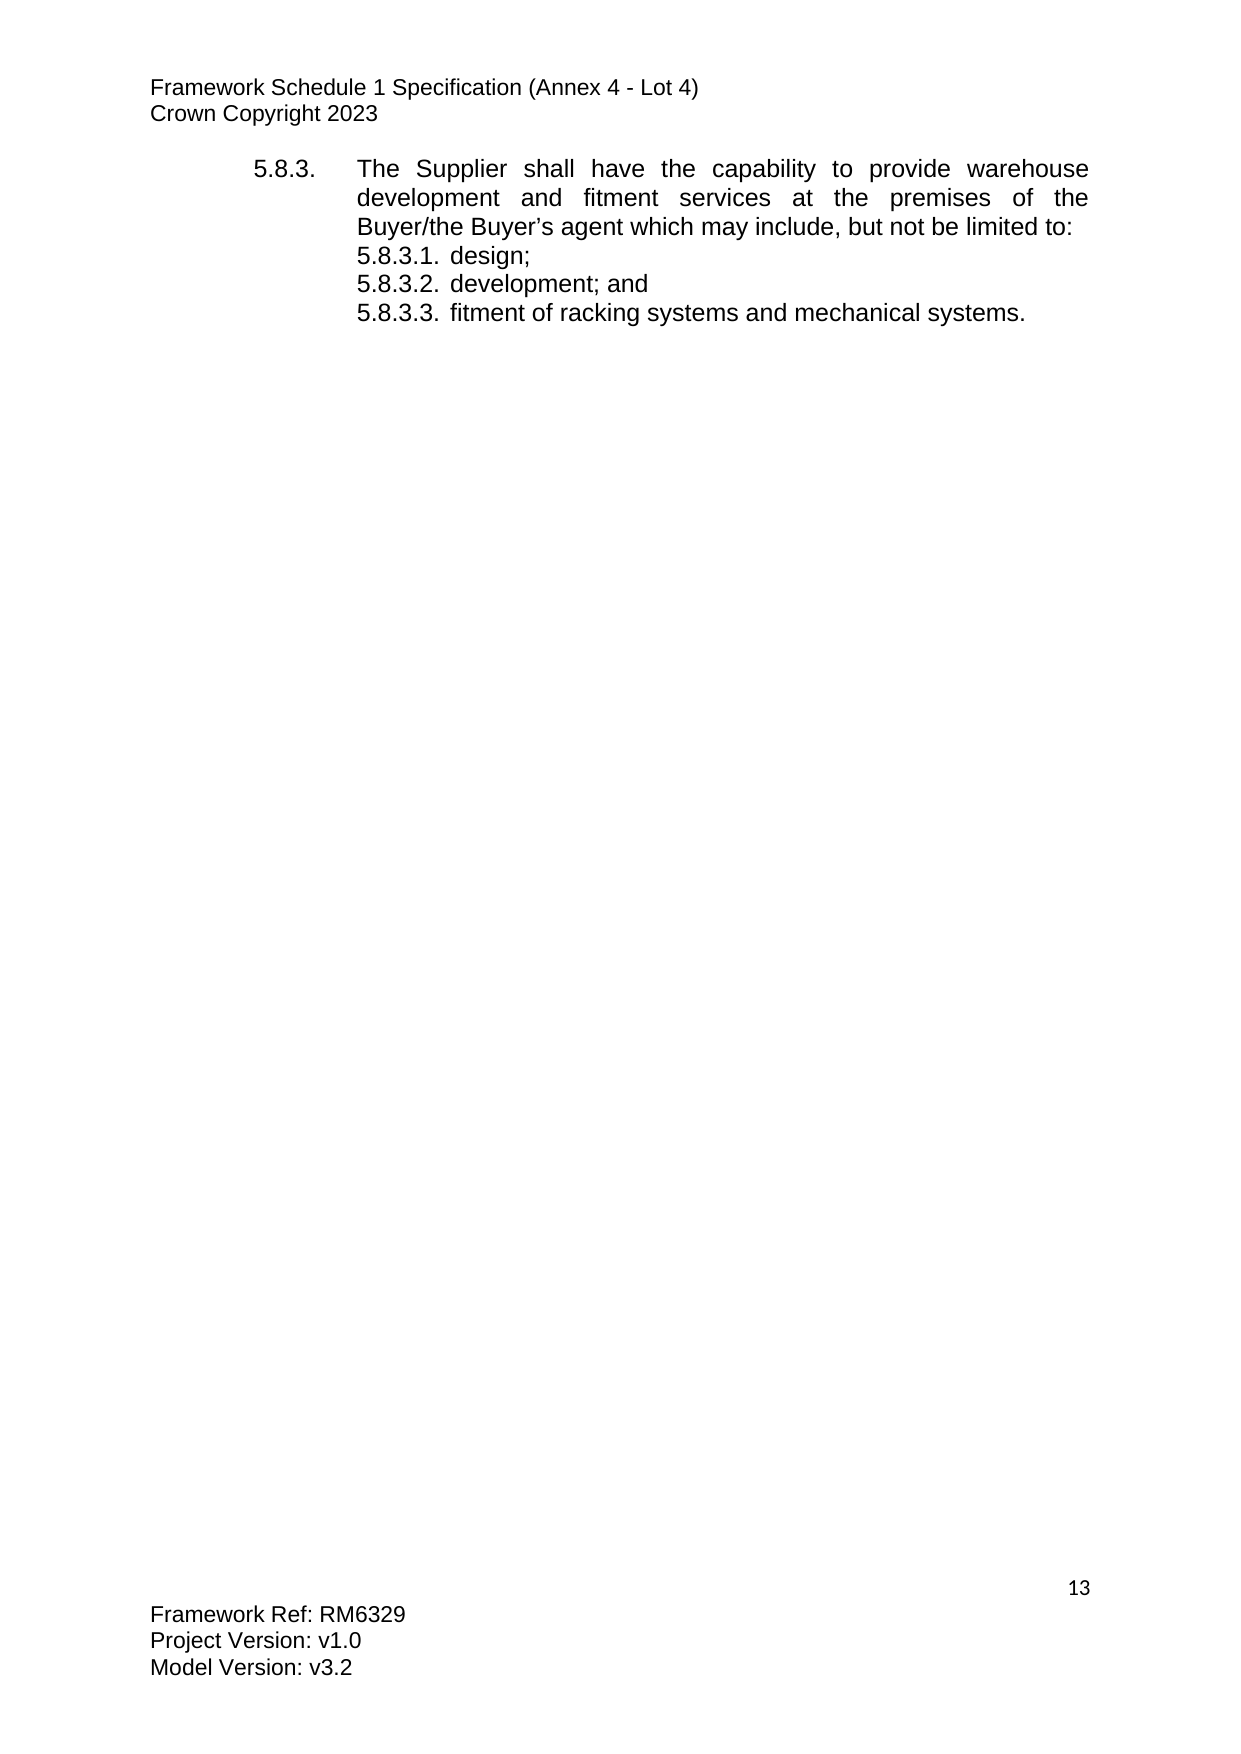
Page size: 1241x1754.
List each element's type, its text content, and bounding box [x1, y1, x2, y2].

list development; and [357, 269, 1090, 298]
list The Supplier shall have the capability to provide warehouse development and fitment services at the premises of the Buyer/the Buyer’s agent which may include, but not be limited to: [253, 154, 1090, 241]
list design; [357, 241, 1090, 269]
list fitment of racking systems and mechanical systems. [357, 298, 1090, 327]
